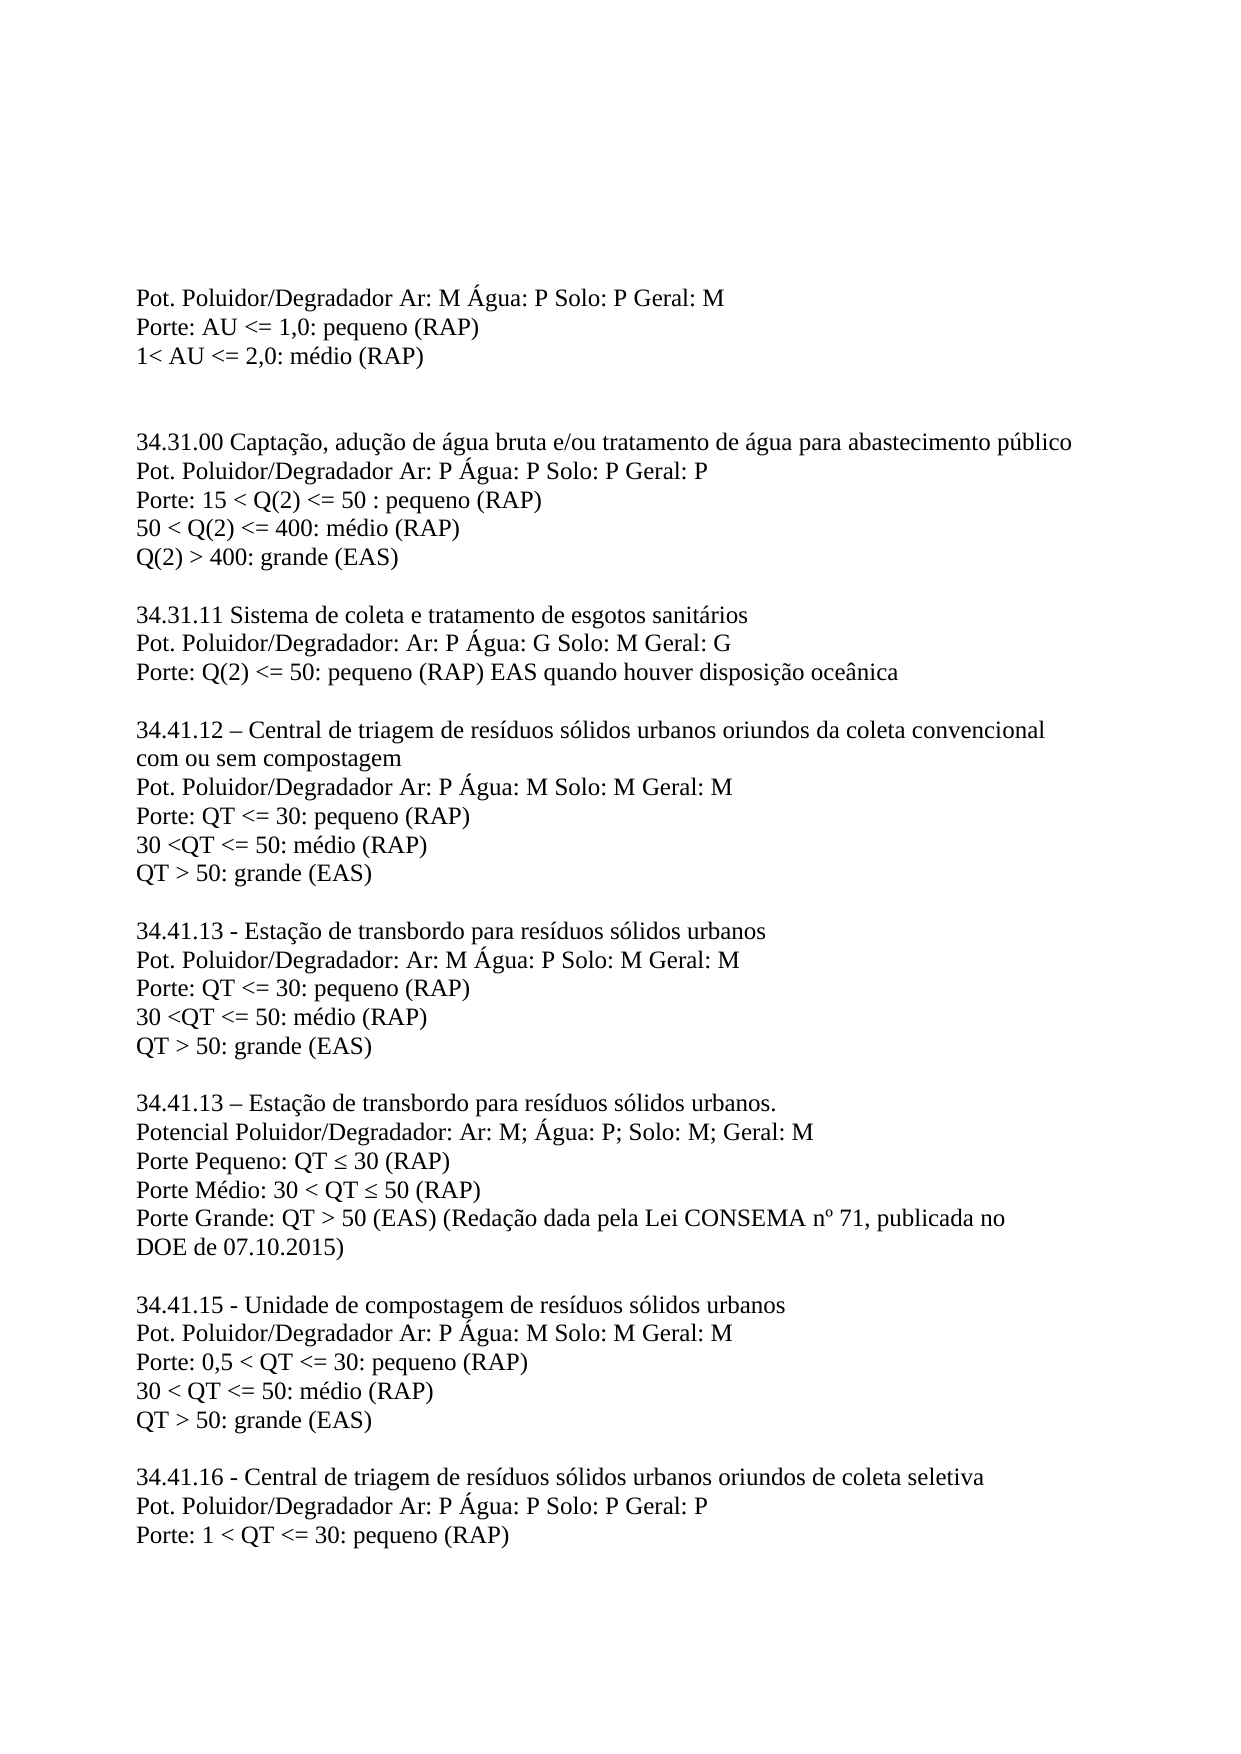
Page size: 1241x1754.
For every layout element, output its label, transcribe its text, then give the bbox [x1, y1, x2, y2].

text Pot. Poluidor/Degradador Ar: P Água: P Solo: P Geral: P [136, 1491, 1104, 1520]
text Porte: QT <= 30: pequeno (RAP) [136, 801, 1104, 830]
text Porte Grande: QT > 50 (EAS) (Redação dada pela Lei CONSEMA nº 71, publicada no [136, 1203, 1104, 1232]
text QT > 50: grande (EAS) [136, 1031, 1104, 1060]
text Pot. Poluidor/Degradador Ar: P Água: M Solo: M Geral: M [136, 1318, 1104, 1347]
text QT > 50: grande (EAS) [136, 1405, 1104, 1433]
text Porte Pequeno: QT ≤ 30 (RAP) [136, 1146, 1104, 1175]
text 30 <QT <= 50: médio (RAP) [136, 1002, 1104, 1031]
text 34.31.00 Captação, adução de água bruta e/ou tratamento de água para abastecimento público [136, 427, 1104, 456]
text com ou sem compostagem [136, 743, 1104, 772]
text Pot. Poluidor/Degradador Ar: P Água: M Solo: M Geral: M [136, 772, 1104, 801]
text 34.41.13 - Estação de transbordo para resíduos sólidos urbanos [136, 916, 1104, 945]
text Porte: 0,5 < QT <= 30: pequeno (RAP) [136, 1347, 1104, 1376]
text Pot. Poluidor/Degradador: Ar: P Água: G Solo: M Geral: G [136, 628, 1104, 657]
text Potencial Poluidor/Degradador: Ar: M; Água: P; Solo: M; Geral: M [136, 1117, 1104, 1146]
text Porte: QT <= 30: pequeno (RAP) [136, 973, 1104, 1002]
text 34.41.16 - Central de triagem de resíduos sólidos urbanos oriundos de coleta seletiva [136, 1462, 1104, 1491]
text 34.41.12 – Central de triagem de resíduos sólidos urbanos oriundos da coleta convencional [136, 715, 1104, 743]
text Porte: 1 < QT <= 30: pequeno (RAP) [136, 1520, 1104, 1548]
text Pot. Poluidor/Degradador Ar: M Água: P Solo: P Geral: M [136, 283, 1104, 312]
text 34.41.13 – Estação de transbordo para resíduos sólidos urbanos. [136, 1088, 1104, 1117]
text 34.41.15 - Unidade de compostagem de resíduos sólidos urbanos [136, 1290, 1104, 1318]
text 1< AU <= 2,0: médio (RAP) [136, 341, 1104, 370]
text 50 < Q(2) <= 400: médio (RAP) [136, 513, 1104, 542]
text QT > 50: grande (EAS) [136, 858, 1104, 887]
text Q(2) > 400: grande (EAS) [136, 542, 1104, 571]
text Pot. Poluidor/Degradador: Ar: M Água: P Solo: M Geral: M [136, 945, 1104, 973]
text 34.31.11 Sistema de coleta e tratamento de esgotos sanitários [136, 600, 1104, 628]
text 30 < QT <= 50: médio (RAP) [136, 1376, 1104, 1405]
text Porte Médio: 30 < QT ≤ 50 (RAP) [136, 1175, 1104, 1203]
text 30 <QT <= 50: médio (RAP) [136, 830, 1104, 858]
text Porte: AU <= 1,0: pequeno (RAP) [136, 312, 1104, 341]
text Porte: Q(2) <= 50: pequeno (RAP) EAS quando houver disposição oceânica [136, 657, 1104, 686]
text DOE de 07.10.2015) [136, 1232, 1104, 1261]
text Pot. Poluidor/Degradador Ar: P Água: P Solo: P Geral: P [136, 456, 1104, 485]
text Porte: 15 < Q(2) <= 50 : pequeno (RAP) [136, 485, 1104, 513]
